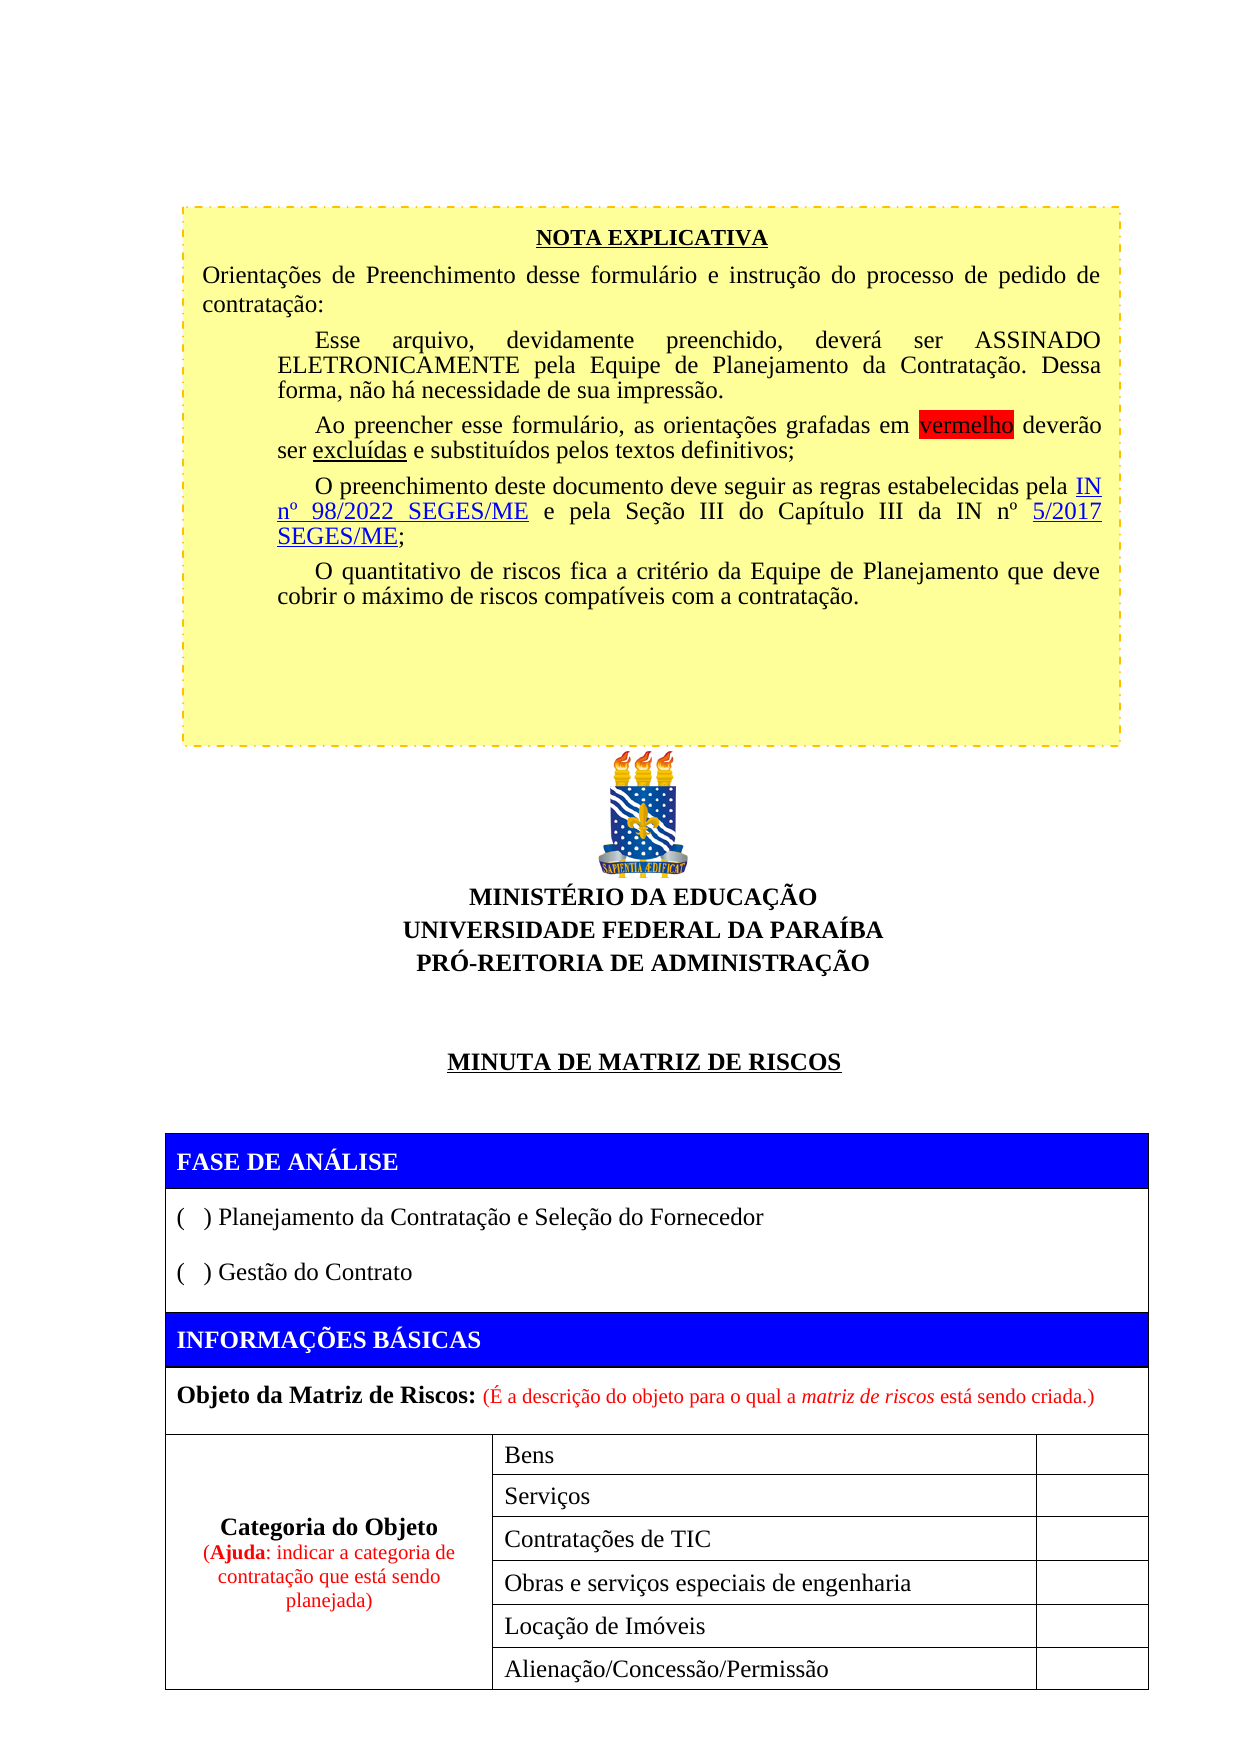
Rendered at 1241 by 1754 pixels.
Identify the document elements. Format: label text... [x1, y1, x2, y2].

text MINUTA DE MATRIZ DE RISCOS [164, 1047, 1124, 1076]
table_cell Obras e serviços especiais de engenharia [493, 1561, 1036, 1603]
picture [598, 751, 688, 878]
table_cell [1037, 1435, 1148, 1474]
table_cell Bens [493, 1435, 1036, 1474]
table_cell Categoria do Objeto (Ajuda: indicar a categoria de contratação que está sendo planejada) [166, 1435, 492, 1689]
table_cell Serviços [493, 1475, 1036, 1516]
table_cell ( ) Planejamento da Contratação e Seleção do Fornecedor ( ) Gestão do Contrato [166, 1189, 1148, 1312]
text PRÓ-REITORIA DE ADMINISTRAÇÃO [164, 948, 1122, 977]
table_cell Objeto da Matriz de Riscos: (É a descrição do objeto para o qual a matriz de riscos está sendo criada.) [166, 1368, 1148, 1434]
text MINISTÉRIO DA EDUCAÇÃO [164, 882, 1122, 911]
text UNIVERSIDADE FEDERAL DA PARAÍBA [164, 915, 1122, 944]
table_cell Locação de Imóveis [493, 1605, 1036, 1647]
table_cell Alienação/Concessão/Permissão [493, 1648, 1036, 1689]
table_cell [1037, 1517, 1148, 1560]
table_cell [1037, 1605, 1148, 1647]
table_cell [1037, 1561, 1148, 1603]
table_cell [1037, 1475, 1148, 1516]
table_cell INFORMAÇÕES BÁSICAS [166, 1313, 1148, 1366]
table_header FASE DE ANÁLISE [166, 1134, 1148, 1188]
table_cell Contratações de TIC [493, 1517, 1036, 1560]
table_cell [1037, 1648, 1148, 1689]
